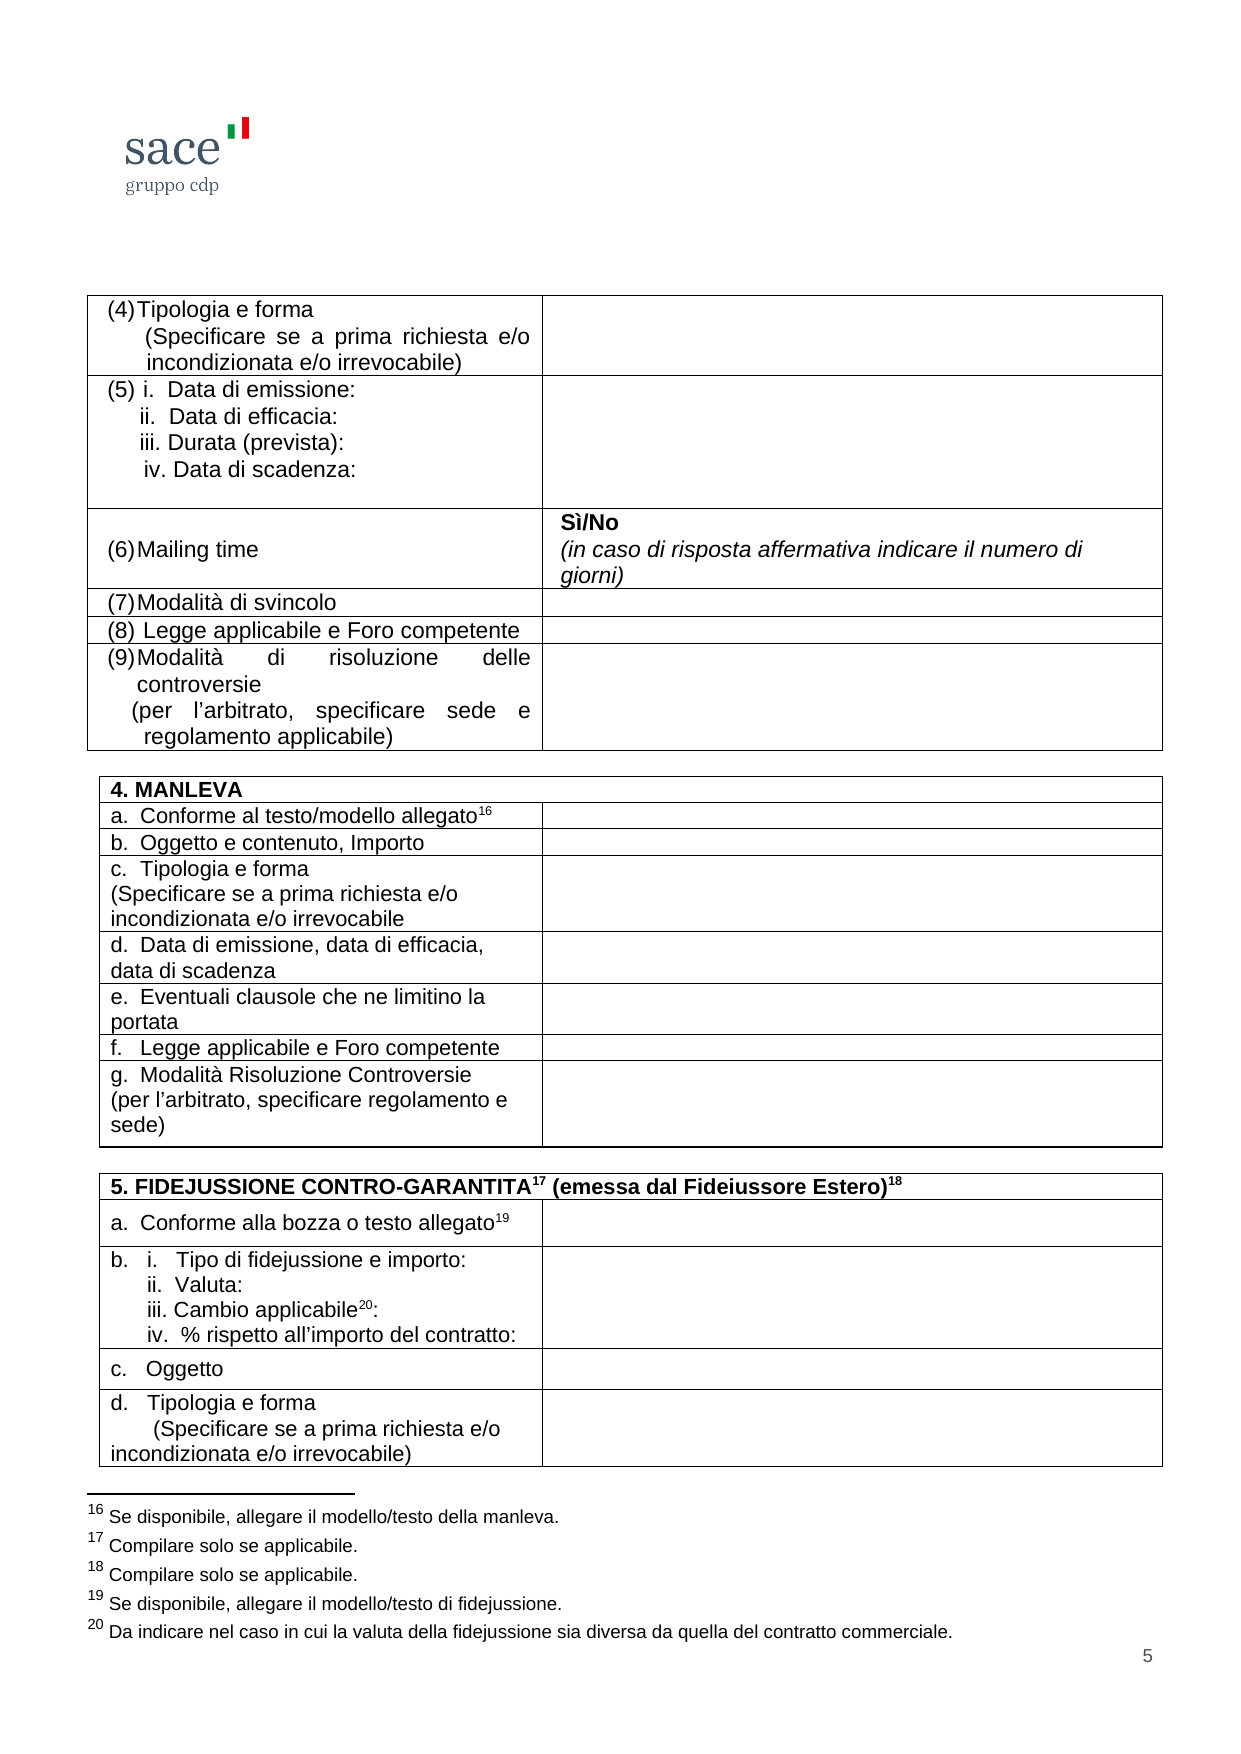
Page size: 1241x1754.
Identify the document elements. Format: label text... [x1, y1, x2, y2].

table_cell [543, 1390, 1162, 1466]
table_header 5. FIDEJUSSIONE CONTRO-GARANTITA (emessa dal Fideiussore Estero) [100, 1174, 1162, 1199]
table_cell Mailing time [88, 509, 542, 588]
table_cell [543, 803, 1162, 828]
table_cell Legge applicabile e Foro competente [100, 1035, 542, 1060]
table_cell b. i. Tipo di fidejussione e importo: ii. Valuta: iii. Cambio applicabile: iv. % rispetto all’importo del contratto: [100, 1247, 542, 1348]
table_cell [543, 617, 1162, 643]
table_cell c. Oggetto [100, 1349, 542, 1389]
table_cell d. Tipologia e forma (Specificare se a prima richiesta e/o incondizionata e/o irrevocabile) [100, 1390, 542, 1466]
table_cell [543, 856, 1162, 931]
table_cell [543, 1035, 1162, 1060]
table_cell Tipologia e forma (Specificare se a prima richiesta e/o incondizionata e/o irrevocabile [100, 856, 542, 931]
table_header 4. MANLEVA [100, 777, 1162, 802]
picture [87, 98, 286, 228]
table_cell Legge applicabile e Foro competente [88, 617, 542, 643]
table_cell Conforme alla bozza o testo allegato [100, 1200, 542, 1246]
table_cell Data di emissione, data di efficacia, data di scadenza [100, 932, 542, 983]
table_cell [543, 932, 1162, 983]
table_cell [543, 1349, 1162, 1389]
table_cell [543, 829, 1162, 854]
table_cell Eventuali clausole che ne limitino la portata [100, 984, 542, 1034]
table_cell [543, 984, 1162, 1034]
table_cell Modalità Risoluzione Controversie (per l’arbitrato, specificare regolamento e sede) [100, 1061, 542, 1146]
table_cell [543, 1247, 1162, 1348]
table_cell Sì/No (in caso di risposta affermativa indicare il numero di giorni) [543, 509, 1162, 588]
table_cell Oggetto e contenuto, Importo [100, 829, 542, 854]
table_cell Modalità di svincolo [88, 589, 542, 616]
table_cell [543, 1200, 1162, 1246]
table_cell Tipologia e forma (Specificare se a prima richiesta e/o incondizionata e/o irrevocabile) [88, 296, 542, 375]
table_cell Conforme al testo/modello allegato [100, 803, 542, 828]
table_cell [543, 589, 1162, 616]
table_cell i. Data di emissione: ii. Data di efficacia: iii. Durata (prevista): iv. Data di scadenza: [88, 376, 542, 508]
table_cell [543, 296, 1162, 375]
table_cell [543, 1061, 1162, 1146]
table_cell Modalità di risoluzione delle controversie (per l’arbitrato, specificare sede e regolamento applicabile) [88, 644, 542, 749]
table_cell [543, 376, 1162, 508]
table_cell [543, 644, 1162, 749]
